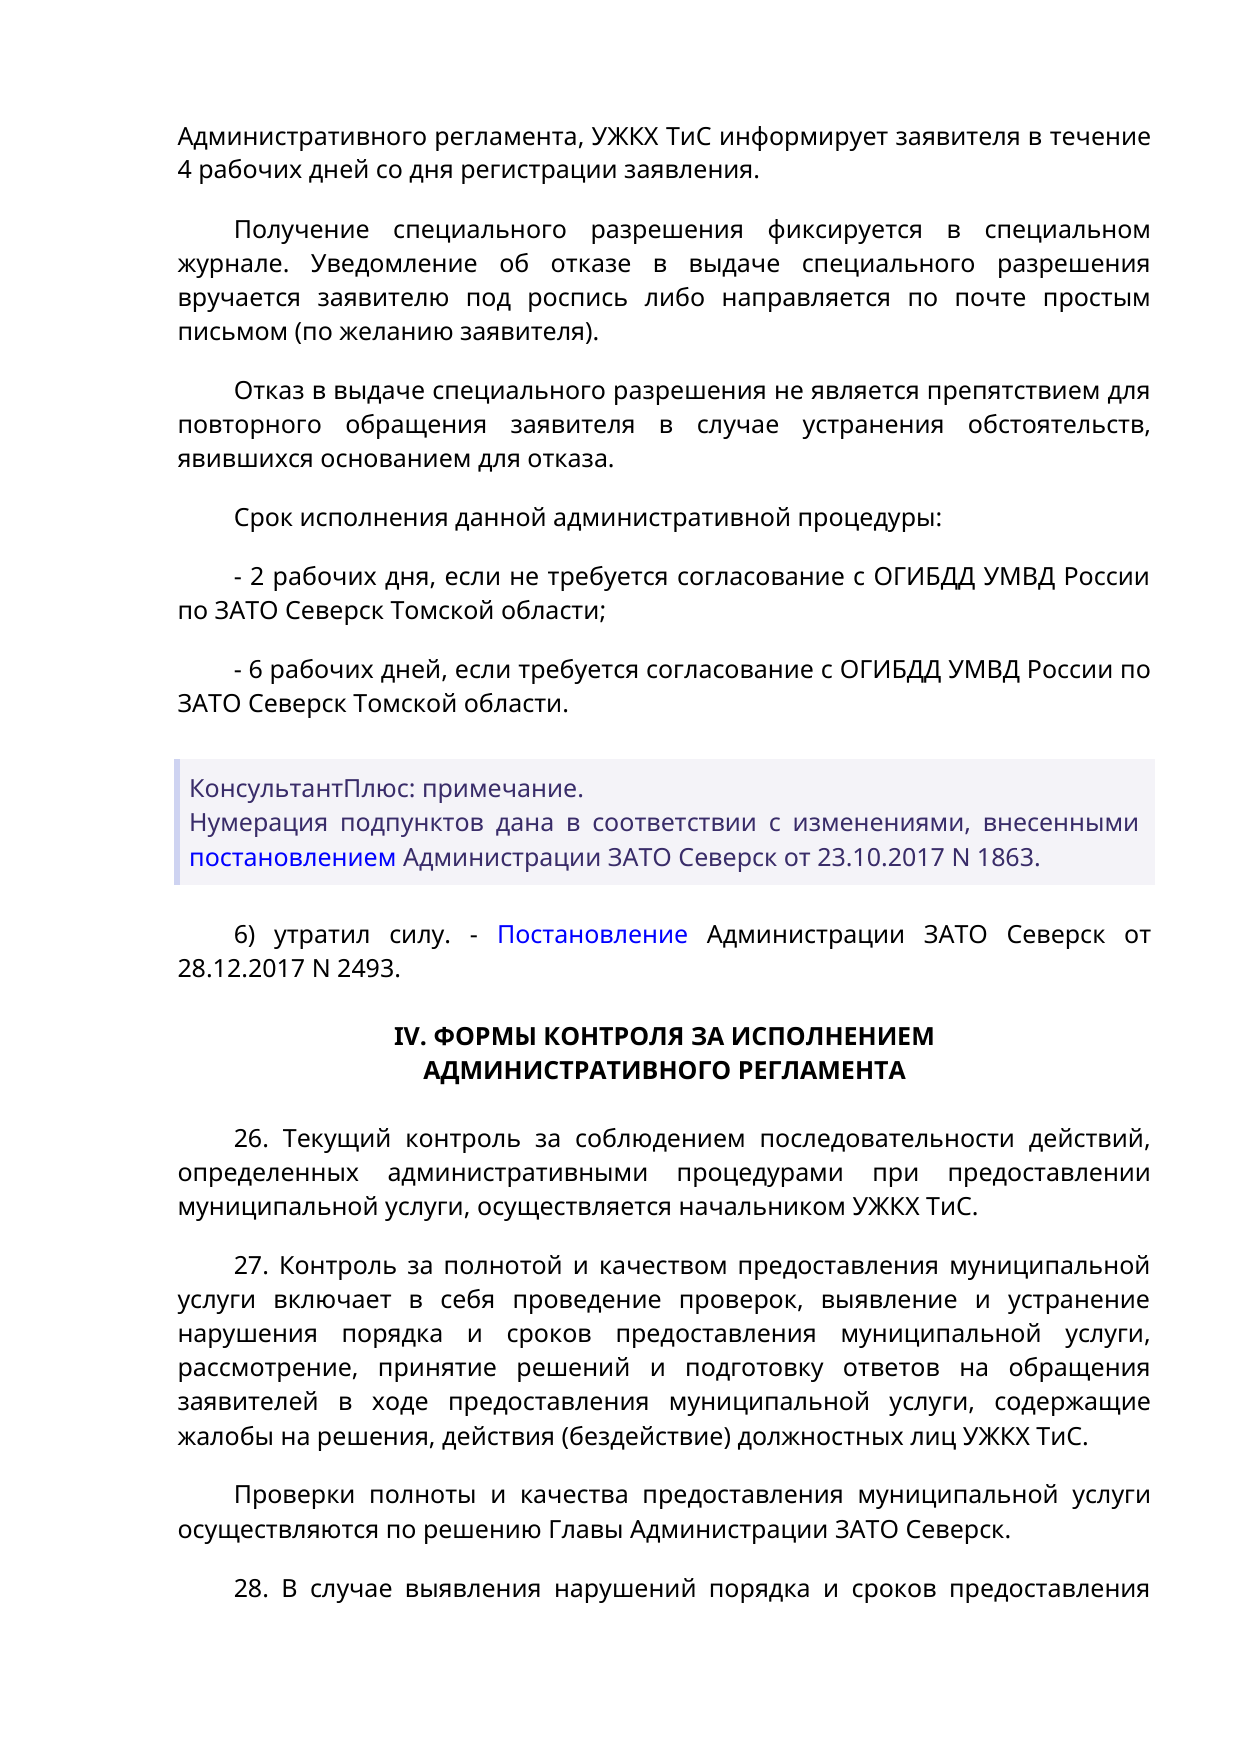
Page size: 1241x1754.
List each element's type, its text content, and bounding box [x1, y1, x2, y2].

text 6) утратил силу. - Постановление Администрации ЗАТО Северск от 28.12.2017 N 2493. [177, 916, 1152, 984]
text 26. Текущий контроль за соблюдением последовательности действий, определенных административными процедурами при предоставлении муниципальной услуги, осуществляется начальником УЖКХ ТиС. [177, 1121, 1152, 1223]
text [177, 1570, 1152, 1604]
text Получение специального разрешения фиксируется в специальном журнале. Уведомление об отказе в выдаче специального разрешения вручается заявителю под роспись либо направляется по почте простым письмом (по желанию заявителя). [177, 211, 1152, 347]
text - 6 рабочих дней, если требуется согласование с ОГИБДД УМВД России по ЗАТО Северск Томской области. [177, 652, 1152, 720]
text Проверки полноты и качества предоставления муниципальной услуги осуществляются по решению Главы Администрации ЗАТО Северск. [177, 1477, 1152, 1545]
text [177, 118, 1152, 186]
title IV. ФОРМЫ КОНТРОЛЯ ЗА ИСПОЛНЕНИЕМ [177, 1018, 1152, 1052]
title АДМИНИСТРАТИВНОГО РЕГЛАМЕНТА [177, 1052, 1152, 1087]
table_header КонсультантПлюс: примечание. Нумерация подпунктов дана в соответствии с изменениями, внесенными постановлением Администрации ЗАТО Северск от 23.10.2017 N 1863. [180, 759, 1149, 885]
text - 2 рабочих дня, если не требуется согласование с ОГИБДД УМВД России по ЗАТО Северск Томской области; [177, 559, 1152, 627]
text Срок исполнения данной административной процедуры: [177, 500, 1152, 534]
text Отказ в выдаче специального разрешения не является препятствием для повторного обращения заявителя в случае устранения обстоятельств, явившихся основанием для отказа. [177, 372, 1152, 475]
text 27. Контроль за полнотой и качеством предоставления муниципальной услуги включает в себя проведение проверок, выявление и устранение нарушения порядка и сроков предоставления муниципальной услуги, рассмотрение, принятие решений и подготовку ответов на обращения заявителей в ходе предоставления муниципальной услуги, содержащие жалобы на решения, действия (бездействие) должностных лиц УЖКХ ТиС. [177, 1248, 1152, 1452]
